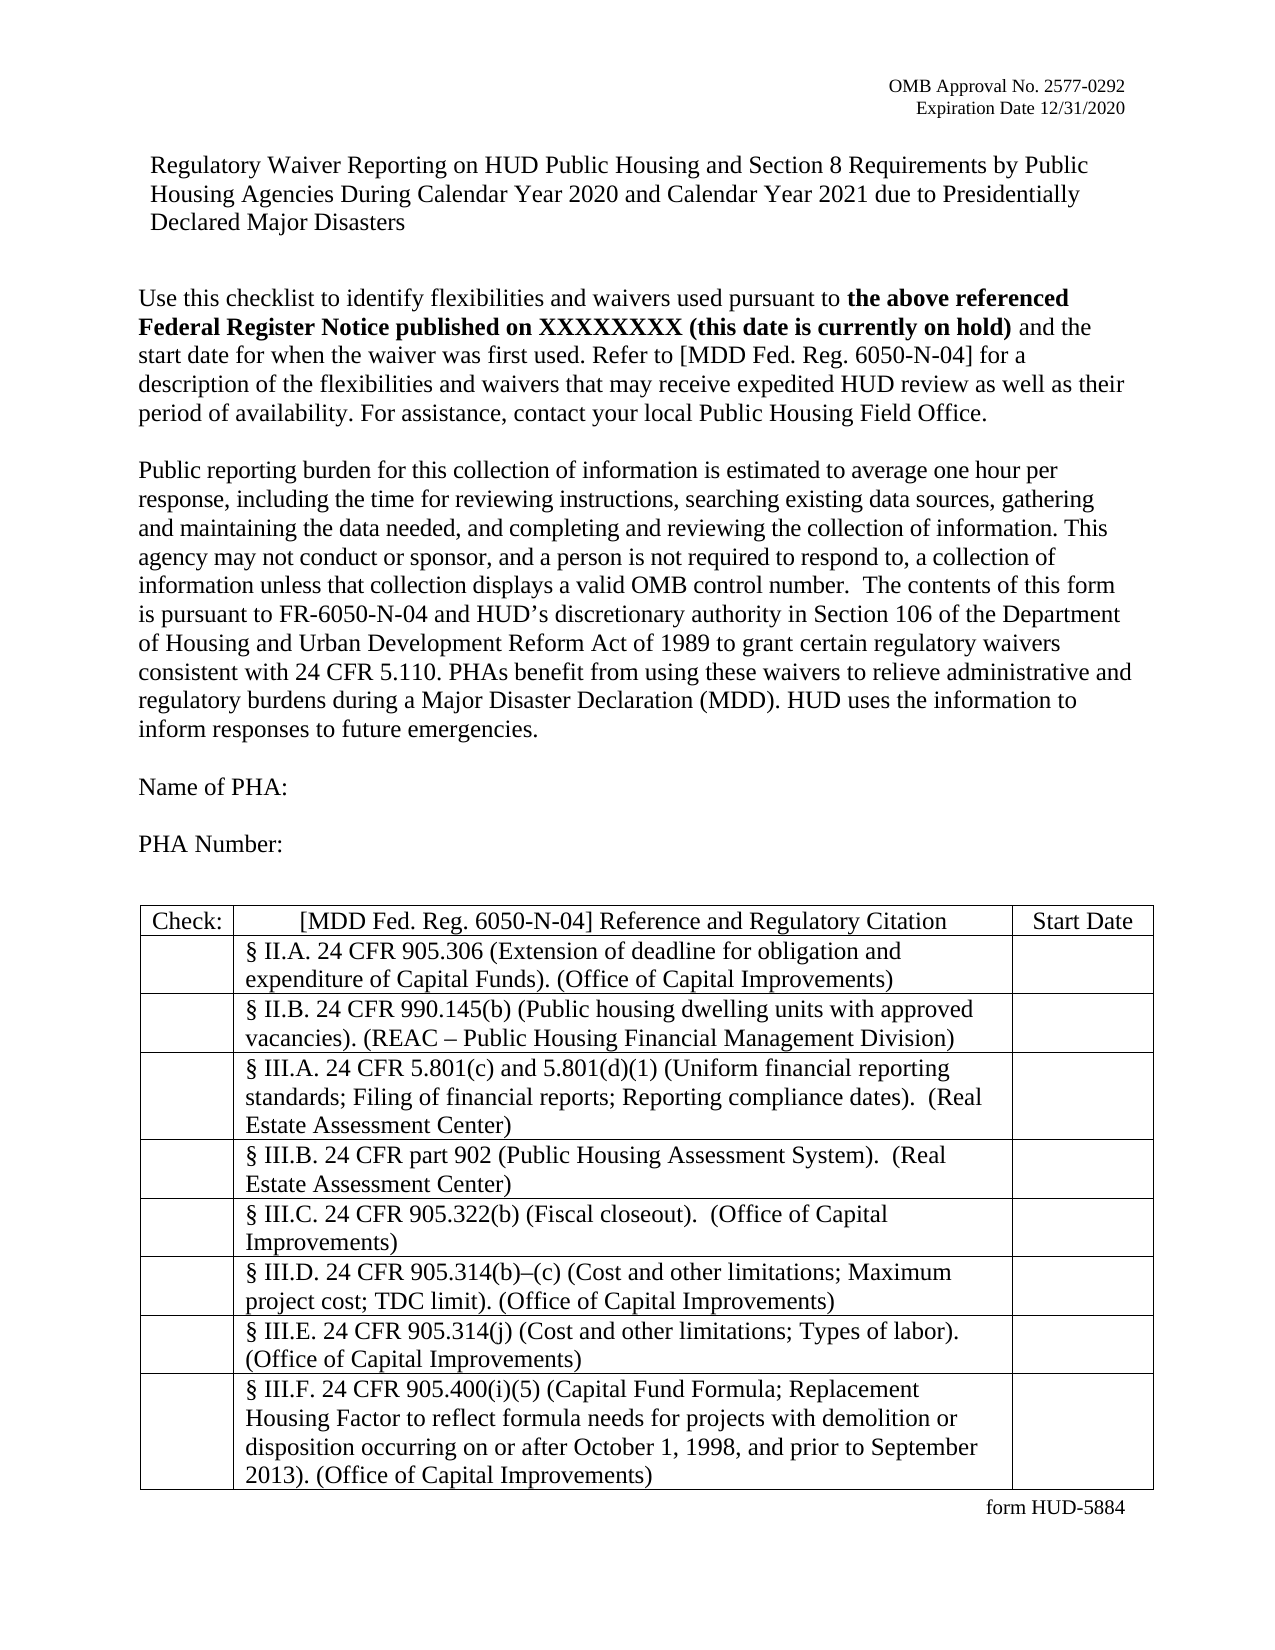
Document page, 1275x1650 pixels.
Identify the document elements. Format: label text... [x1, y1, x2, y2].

table_cell § II.B. 24 CFR 990.145(b) (Public housing dwelling units with approved vacancies). (REAC – Public Housing Financial Management Division) [234, 994, 1012, 1052]
table_cell [141, 936, 233, 993]
table_cell [141, 994, 233, 1052]
table_cell [1013, 1199, 1153, 1256]
table_cell § III.D. 24 CFR 905.314(b)–(c) (Cost and other limitations; Maximum project cost; TDC limit). (Office of Capital Improvements) [234, 1257, 1012, 1315]
table_cell [1013, 994, 1153, 1052]
table_cell § III.B. 24 CFR part 902 (Public Housing Assessment System). (Real Estate Assessment Center) [234, 1140, 1012, 1198]
text Regulatory Waiver Reporting on HUD Public Housing and Section 8 Requirements by Public Housing Agencies During Calendar Year 2020 and Calendar Year 2021 due to Presidentially Declared Major Disasters [150, 150, 1125, 236]
table_cell [141, 1316, 233, 1373]
table_cell [1013, 936, 1153, 993]
table_cell § III.C. 24 CFR 905.322(b) (Fiscal closeout). (Office of Capital Improvements) [234, 1199, 1012, 1256]
table_cell § III.A. 24 CFR 5.801(c) and 5.801(d)(1) (Uniform financial reporting standards; Filing of financial reports; Reporting compliance dates). (Real Estate Assessment Center) [234, 1053, 1012, 1139]
table_cell [1013, 1053, 1153, 1139]
text Name of PHA: [138, 772, 1132, 801]
text Public reporting burden for this collection of information is estimated to average one hour per response, including the time for reviewing instructions, searching existing data sources, gathering and maintaining the data needed, and completing and reviewing the collection of information. This agency may not conduct or sponsor, and a person is not required to respond to, a collection of information unless that collection displays a valid OMB control number. The contents of this form is pursuant to FR-6050-N-04 and HUD’s discretionary authority in Section 106 of the Department of Housing and Urban Development Reform Act of 1989 to grant certain regulatory waivers consistent with 24 CFR 5.110. PHAs benefit from using these waivers to relieve administrative and regulatory burdens during a Major Disaster Declaration (MDD). HUD uses the information to inform responses to future emergencies. [138, 456, 1132, 743]
table_cell [141, 1199, 233, 1256]
table_header Check: [141, 906, 233, 935]
text PHA Number: [138, 829, 1132, 858]
table_cell [1013, 1140, 1153, 1198]
table_cell § III.E. 24 CFR 905.314(j) (Cost and other limitations; Types of labor). (Office of Capital Improvements) [234, 1316, 1012, 1373]
table_cell [141, 1374, 233, 1489]
table_header [MDD Fed. Reg. 6050-N-04] Reference and Regulatory Citation [234, 906, 1012, 935]
table_cell [141, 1053, 233, 1139]
table_header Start Date [1013, 906, 1153, 935]
text Use this checklist to identify flexibilities and waivers used pursuant to the above referenced Federal Register Notice published on XXXXXXXX (this date is currently on hold) and the start date for when the waiver was first used. Refer to [MDD Fed. Reg. 6050-N-04] for a description of the flexibilities and waivers that may receive expedited HUD review as well as their period of availability. For assistance, contact your local Public Housing Field Office. [138, 283, 1132, 427]
table_cell [141, 1257, 233, 1315]
table_cell § II.A. 24 CFR 905.306 (Extension of deadline for obligation and expenditure of Capital Funds). (Office of Capital Improvements) [234, 936, 1012, 993]
table_cell § III.F. 24 CFR 905.400(i)(5) (Capital Fund Formula; Replacement Housing Factor to reflect formula needs for projects with demolition or disposition occurring on or after October 1, 1998, and prior to September 2013). (Office of Capital Improvements) [234, 1374, 1012, 1489]
table_cell [141, 1140, 233, 1198]
table_cell [1013, 1374, 1153, 1489]
table_cell [1013, 1257, 1153, 1315]
table_cell [1013, 1316, 1153, 1373]
